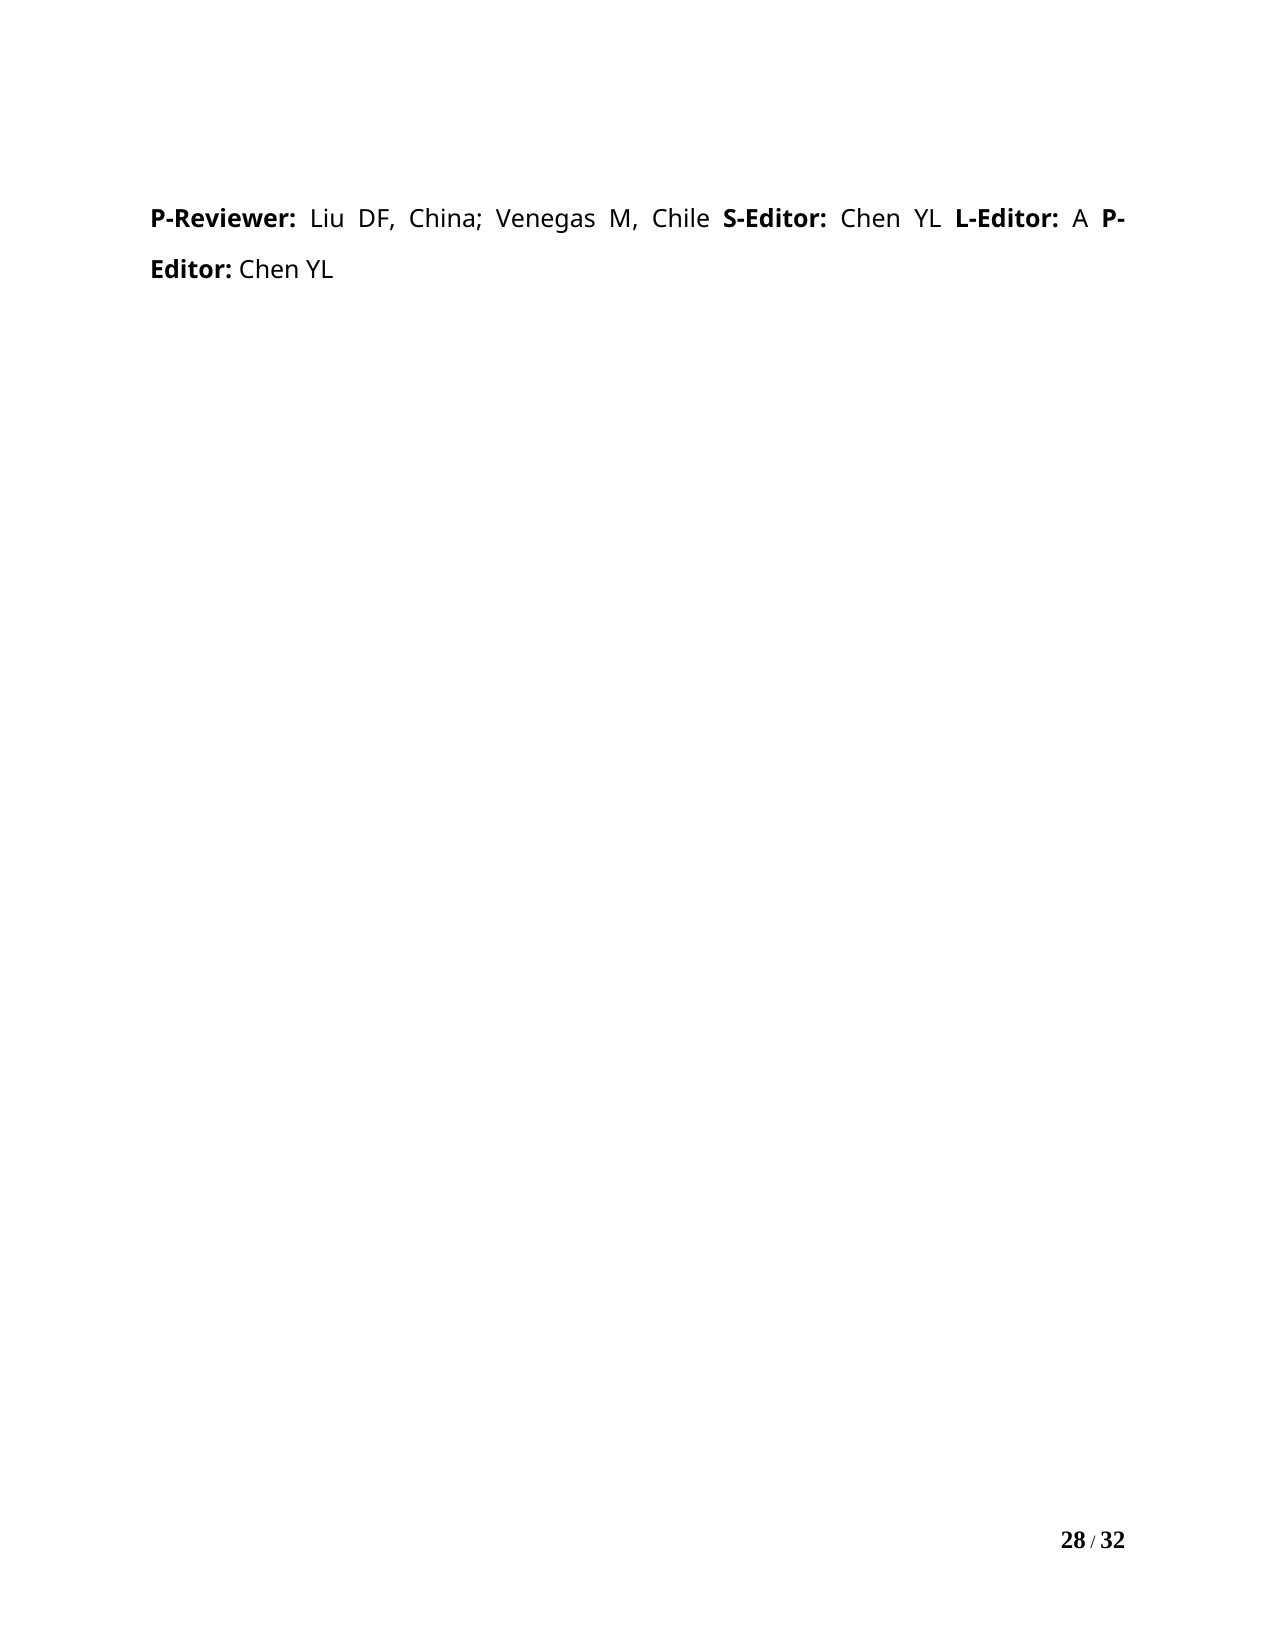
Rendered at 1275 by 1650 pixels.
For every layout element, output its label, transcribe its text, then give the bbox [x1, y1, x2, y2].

text P-Reviewer: Liu DF, China; Venegas M, Chile S-Editor: Chen YL L-Editor: A P-Editor: Chen YL [150, 201, 1125, 286]
